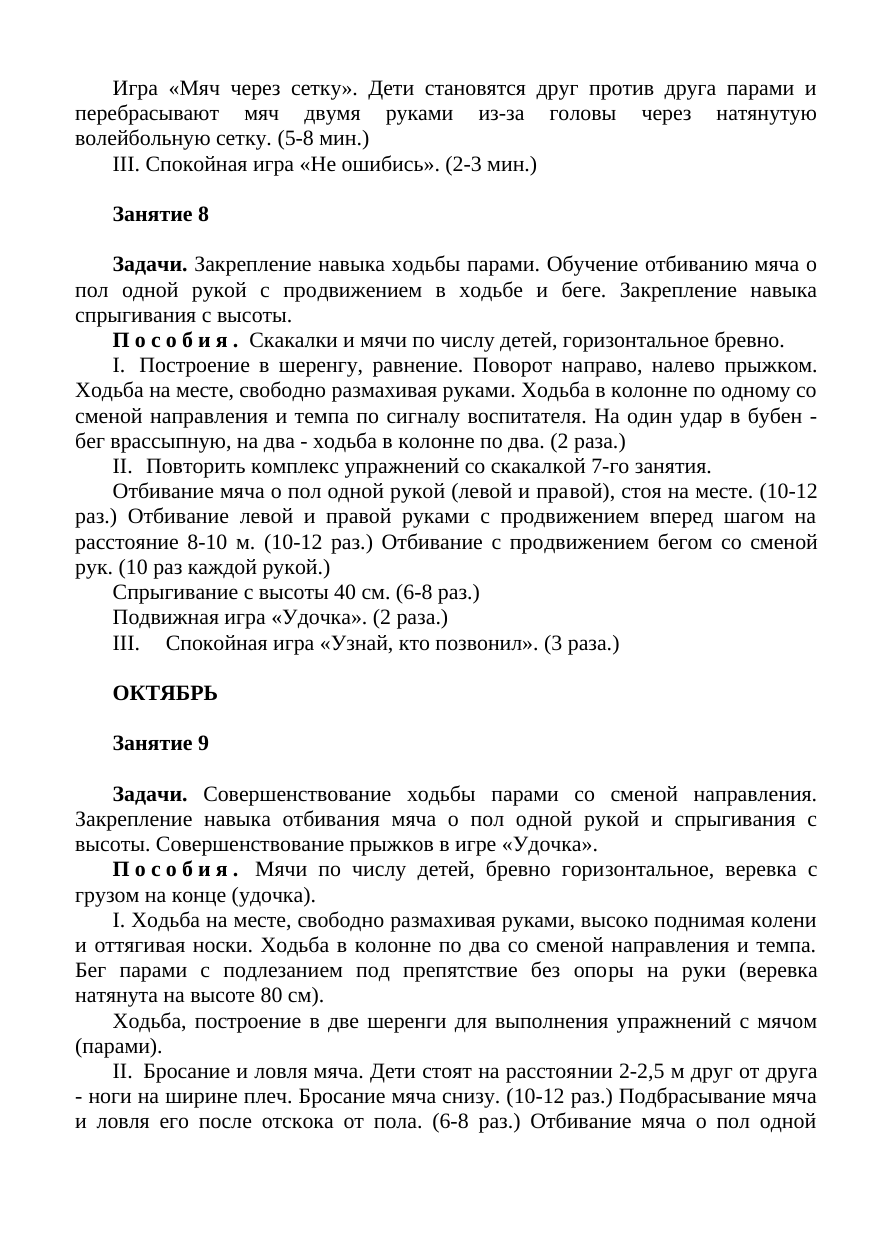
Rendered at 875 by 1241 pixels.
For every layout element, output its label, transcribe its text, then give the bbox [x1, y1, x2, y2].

text Ходьба, построение в две шеренги для выполнения упражнений с мячом (парами). [75, 1008, 818, 1058]
list Повторить комплекс упражнений со скакалкой 7-го занятия. [75, 453, 818, 478]
list Построение в шеренгу, равнение. Поворот направо, налево прыжком. Ходьба на месте, свободно размахивая руками. Ходьба в колонне по одному со сменой направления и темпа по сигналу воспитателя. На один удар в бубен - бег врассыпную, на два - ходьба в колонне по два. (2 раза.) [75, 352, 818, 453]
text Отбивание мяча о пол одной рукой (левой и правой), стоя на месте. (10-12 раз.) Отбивание левой и правой руками с продвижением вперед шагом на расстояние 8-10 м. (10-12 раз.) Отбивание с продвижением бегом со сменой рук. (10 раз каждой рукой.) [75, 478, 818, 579]
text III. Спокойная игра «Не ошибись». (2-3 мин.) [112, 151, 818, 176]
subtitle ОКТЯБРЬ [75, 680, 818, 705]
text Занятие 9 [75, 730, 818, 756]
text Пособия. Скакалки и мячи по числу детей, горизонтальное бревно. [75, 327, 818, 352]
text Подвижная игра «Удочка». (2 раза.) [75, 604, 818, 629]
text Игра «Мяч через сетку». Дети становятся друг против друга парами и перебрасывают мяч двумя руками из-за головы через натянутую волейбольную сетку. (5-8 мин.) [75, 75, 818, 151]
text Задачи. Закрепление навыка ходьбы парами. Обучение отбиванию мяча о пол одной рукой с продвижением в ходьбе и беге. Закрепление навыка спрыгивания с высоты. [75, 251, 818, 327]
text Задачи. Совершенствование ходьбы парами со сменой направления. Закрепление навыка отбивания мяча о пол одной рукой и спрыгивания с высоты. Совершенствование прыжков в игре «Удочка». [75, 781, 818, 856]
text Занятие 8 [75, 201, 818, 226]
text Спрыгивание с высоты 40 см. (6-8 раз.) [75, 579, 818, 604]
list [75, 1058, 818, 1134]
text Пособия. Мячи по числу детей, бревно горизонтальное, веревка с грузом на конце (удочка). [75, 856, 818, 907]
text I. Ходьба на месте, свободно размахивая руками, высоко поднимая колени и оттягивая носки. Ходьба в колонне по два со сменой направления и темпа. Бег парами с подлезанием под препятствие без опоры на руки (веревка натянута на высоте 80 см). [75, 907, 818, 1008]
list Спокойная игра «Узнай, кто позвонил». (3 раза.) [75, 629, 818, 655]
